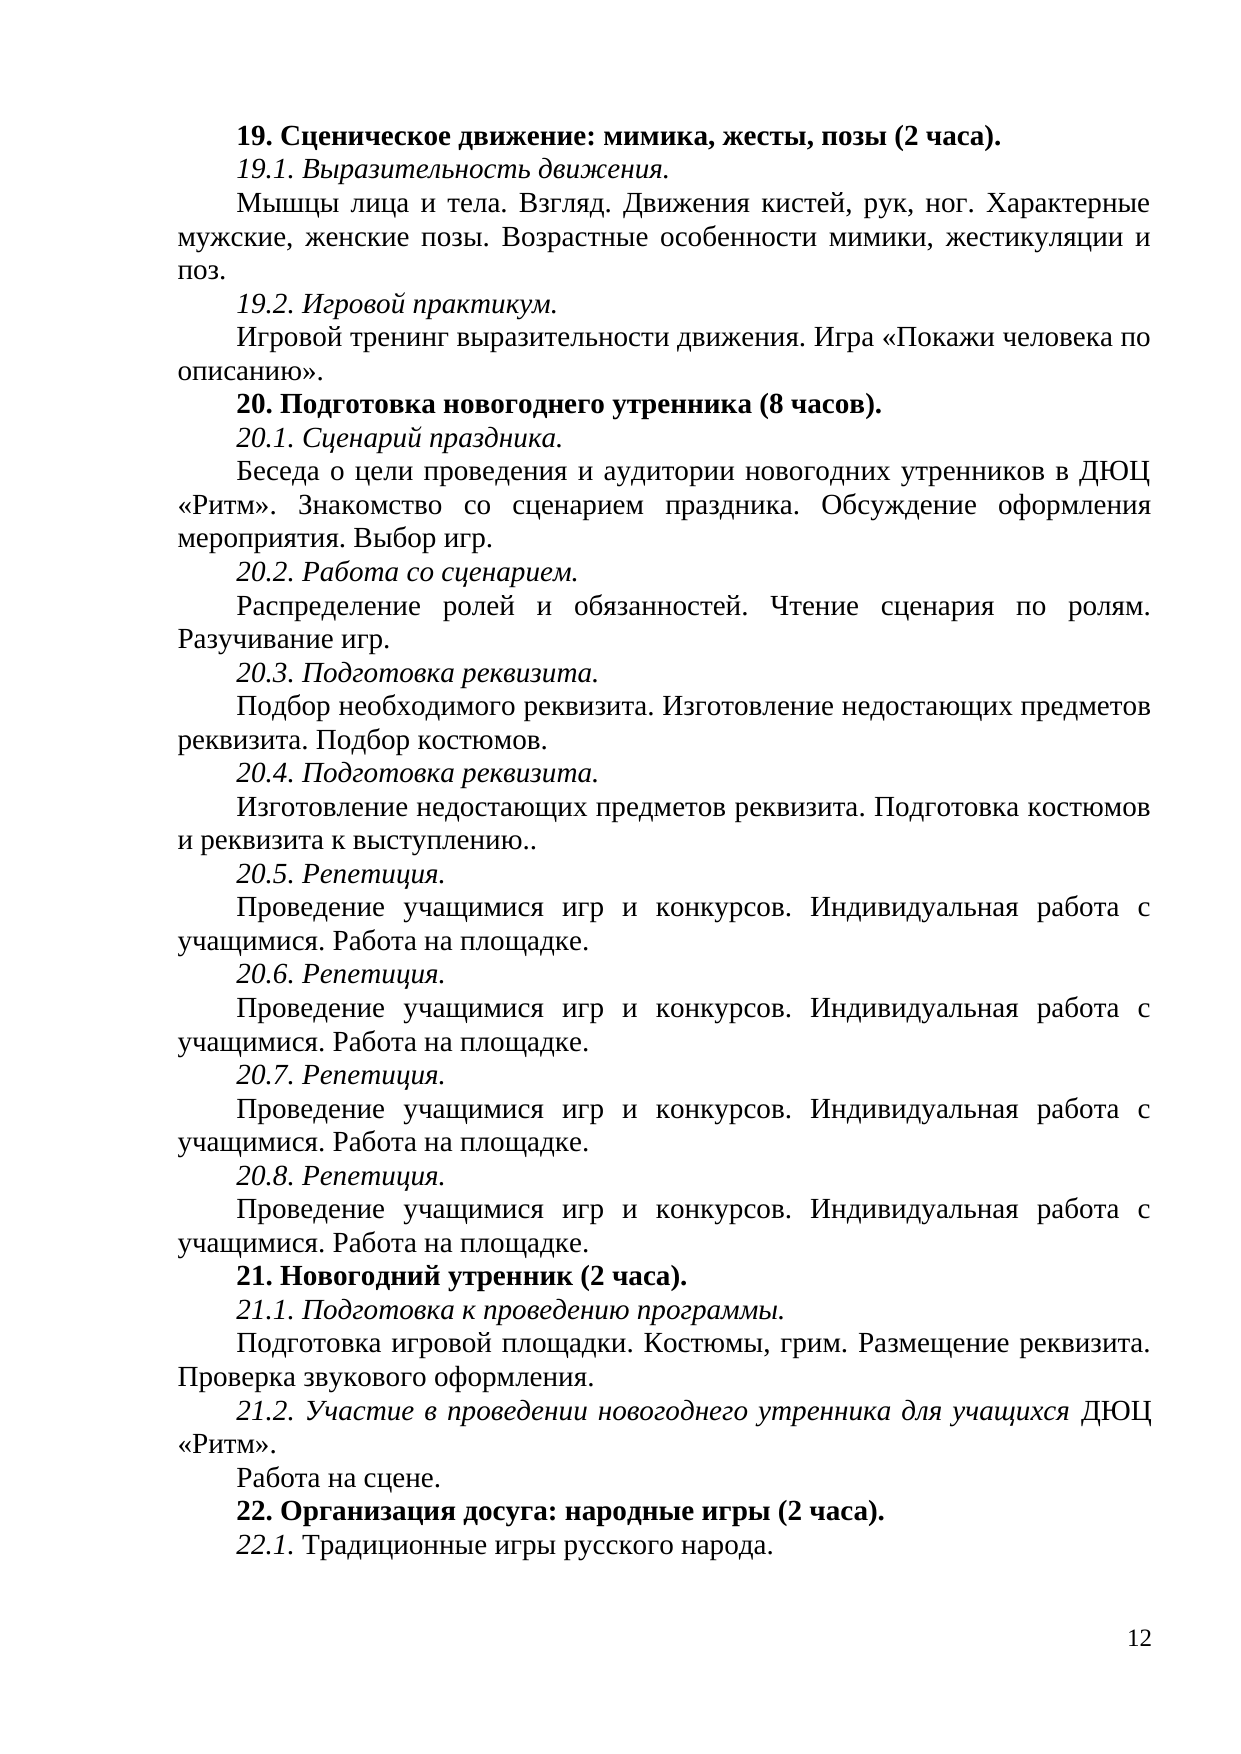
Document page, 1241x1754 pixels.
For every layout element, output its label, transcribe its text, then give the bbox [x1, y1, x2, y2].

text Подготовка игровой площадки. Костюмы, грим. Размещение реквизита. Проверка звукового оформления. [177, 1326, 1152, 1393]
text 22. Организация досуга: народные игры (2 часа). [177, 1493, 1152, 1527]
text 19. Сценическое движение: мимика, жесты, позы (2 часа). [177, 118, 1152, 152]
text Мышцы лица и тела. Взгляд. Движения кистей, рук, ног. Характерные мужские, женские позы. Возрастные особенности мимики, жестикуляции и поз. [177, 185, 1152, 286]
text Изготовление недостающих предметов реквизита. Подготовка костюмов и реквизита к выступлению.. [177, 789, 1152, 856]
text 20.5. Репетиция. [177, 856, 1152, 889]
text Игровой тренинг выразительности движения. Игра «Покажи человека по описанию». [177, 319, 1152, 386]
text Подбор необходимого реквизита. Изготовление недостающих предметов реквизита. Подбор костюмов. [177, 688, 1152, 755]
text Проведение учащимися игр и конкурсов. Индивидуальная работа с учащимися. Работа на площадке. [177, 1191, 1152, 1258]
text 20.1. Сценарий праздника. [177, 420, 1152, 453]
text 20. Подготовка новогоднего утренника (8 часов). [177, 386, 1152, 420]
text Проведение учащимися игр и конкурсов. Индивидуальная работа с учащимися. Работа на площадке. [177, 990, 1152, 1057]
text 21.2. Участие в проведении новогоднего утренника для учащихся ДЮЦ «Ритм». [177, 1393, 1152, 1460]
text 22.1. Традиционные игры русского народа. [177, 1527, 1152, 1560]
text 20.4. Подготовка реквизита. [177, 755, 1152, 789]
text Проведение учащимися игр и конкурсов. Индивидуальная работа с учащимися. Работа на площадке. [177, 889, 1152, 957]
text Проведение учащимися игр и конкурсов. Индивидуальная работа с учащимися. Работа на площадке. [177, 1091, 1152, 1158]
text 21.1. Подготовка к проведению программы. [177, 1292, 1152, 1326]
text Беседа о цели проведения и аудитории новогодних утренников в ДЮЦ «Ритм». Знакомство со сценарием праздника. Обсуждение оформления мероприятия. Выбор игр. [177, 453, 1152, 554]
text 21. Новогодний утренник (2 часа). [177, 1258, 1152, 1292]
text 19.1. Выразительность движения. [177, 152, 1152, 185]
text Работа на сцене. [177, 1460, 1152, 1493]
text 20.8. Репетиция. [177, 1158, 1152, 1191]
text 20.3. Подготовка реквизита. [177, 655, 1152, 688]
text 20.6. Репетиция. [177, 957, 1152, 990]
text 20.2. Работа со сценарием. [177, 554, 1152, 588]
text 19.2. Игровой практикум. [177, 286, 1152, 319]
text Распределение ролей и обязанностей. Чтение сценария по ролям. Разучивание игр. [177, 588, 1152, 655]
text 20.7. Репетиция. [177, 1057, 1152, 1091]
